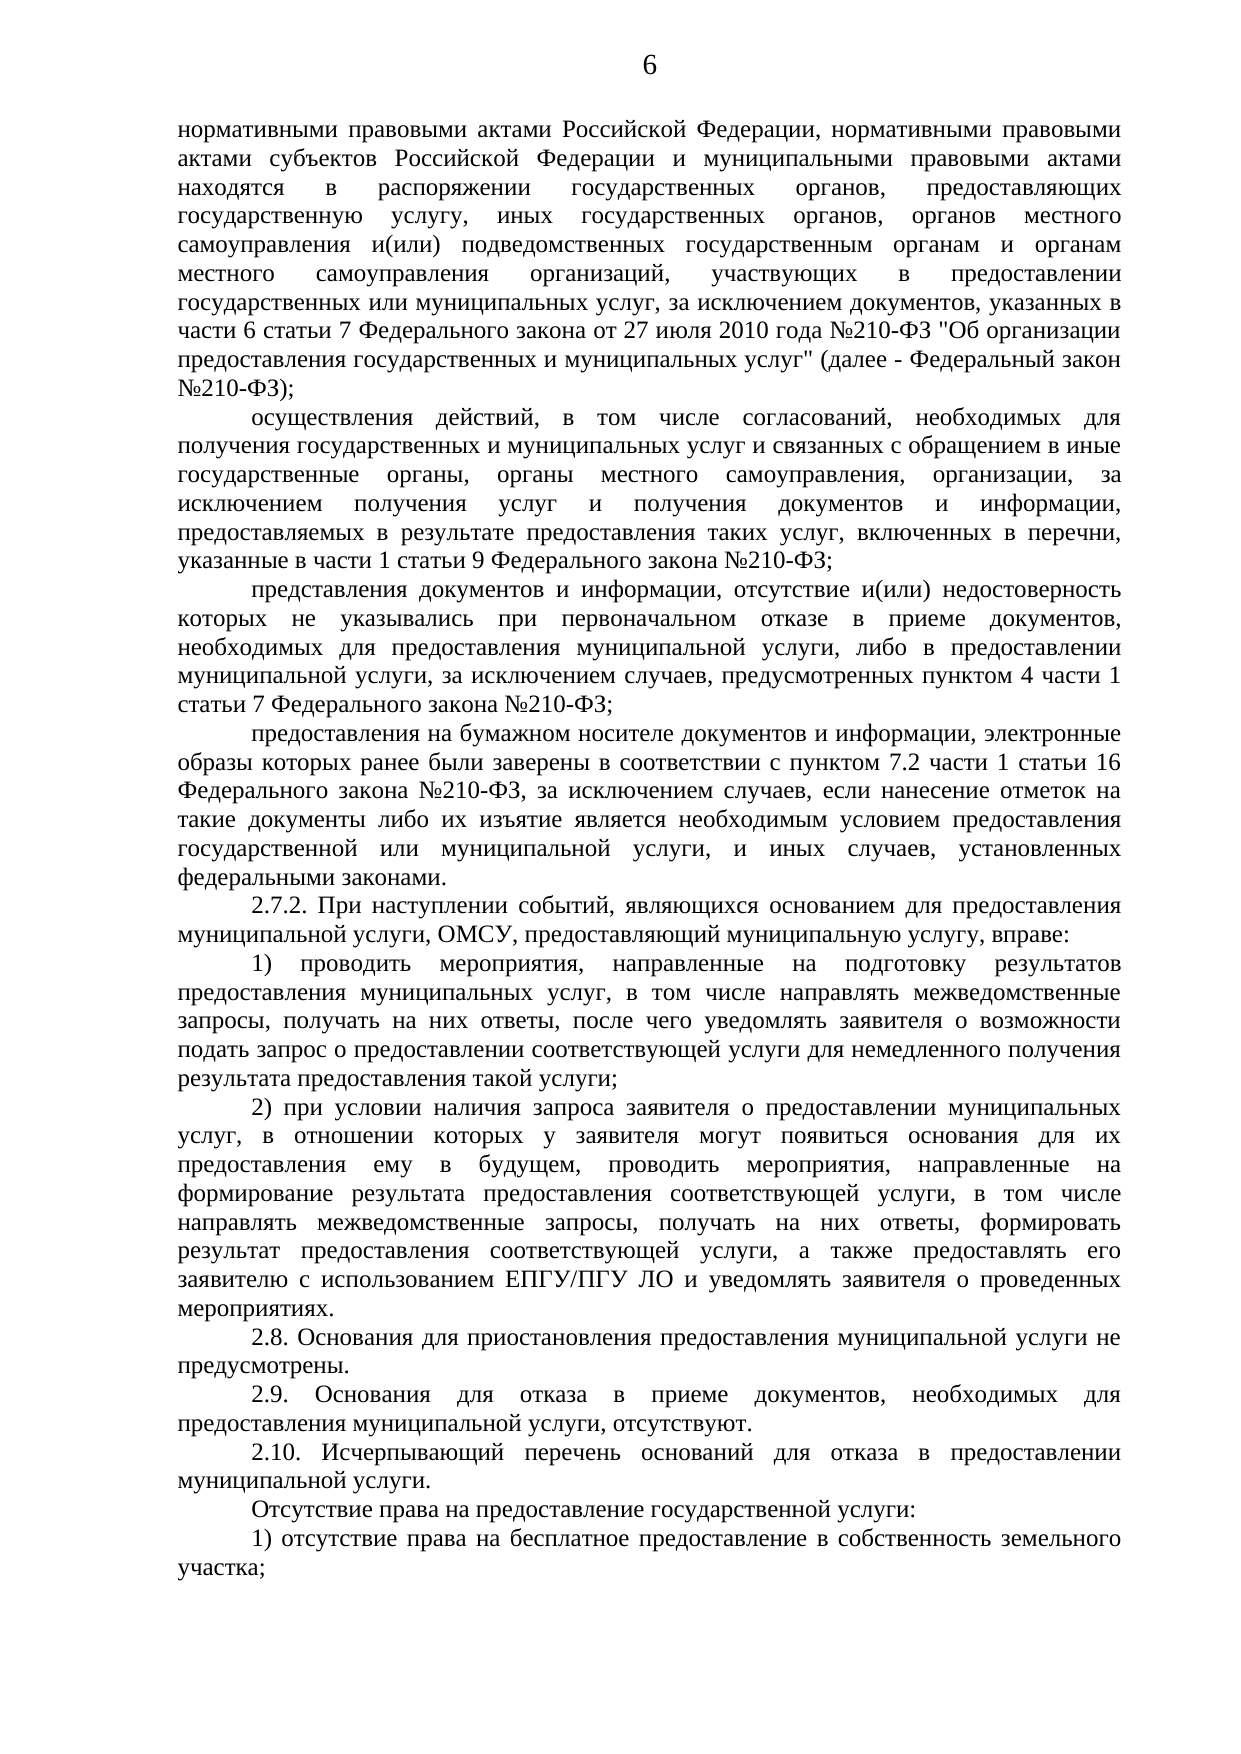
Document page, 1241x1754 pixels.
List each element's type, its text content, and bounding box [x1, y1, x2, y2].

text 2) при условии наличия запроса заявителя о предоставлении муниципальных услуг, в отношении которых у заявителя могут появиться основания для их предоставления ему в будущем, проводить мероприятия, направленные на формирование результата предоставления соответствующей услуги, в том числе направлять межведомственные запросы, получать на них ответы, формировать результат предоставления соответствующей услуги, а также предоставлять его заявителю с использованием ЕПГУ/ПГУ ЛО и уведомлять заявителя о проведенных мероприятиях. [177, 1092, 1122, 1322]
text 1) отсутствие права на бесплатное предоставление в собственность земельного участка; [177, 1523, 1122, 1581]
text осуществления действий, в том числе согласований, необходимых для получения государственных и муниципальных услуг и связанных с обращением в иные государственные органы, органы местного самоуправления, организации, за исключением получения услуг и получения документов и информации, предоставляемых в результате предоставления таких услуг, включенных в перечни, указанные в части 1 статьи 9 Федерального закона №210-ФЗ; [177, 402, 1122, 574]
text представления документов и информации, отсутствие и(или) недостоверность которых не указывались при первоначальном отказе в приеме документов, необходимых для предоставления муниципальной услуги, либо в предоставлении муниципальной услуги, за исключением случаев, предусмотренных пунктом 4 части 1 статьи 7 Федерального закона №210-ФЗ; [177, 574, 1122, 718]
text 2.7.2. При наступлении событий, являющихся основанием для предоставления муниципальной услуги, ОМСУ, предоставляющий муниципальную услугу, вправе: [177, 891, 1122, 948]
text 2.10. Исчерпывающий перечень оснований для отказа в предоставлении муниципальной услуги. [177, 1437, 1122, 1494]
text 1) проводить мероприятия, направленные на подготовку результатов предоставления муниципальных услуг, в том числе направлять межведомственные запросы, получать на них ответы, после чего уведомлять заявителя о возможности подать запрос о предоставлении соответствующей услуги для немедленного получения результата предоставления такой услуги; [177, 948, 1122, 1092]
text 2.8. Основания для приостановления предоставления муниципальной услуги не предусмотрены. [177, 1322, 1122, 1379]
text 2.9. Основания для отказа в приеме документов, необходимых для предоставления муниципальной услуги, отсутствуют. [177, 1379, 1122, 1437]
text предоставления на бумажном носителе документов и информации, электронные образы которых ранее были заверены в соответствии с пунктом 7.2 части 1 статьи 16 Федерального закона №210-ФЗ, за исключением случаев, если нанесение отметок на такие документы либо их изъятие является необходимым условием предоставления государственной или муниципальной услуги, и иных случаев, установленных федеральными законами. [177, 718, 1122, 891]
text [177, 114, 1122, 402]
text Отсутствие права на предоставление государственной услуги: [177, 1494, 1122, 1523]
